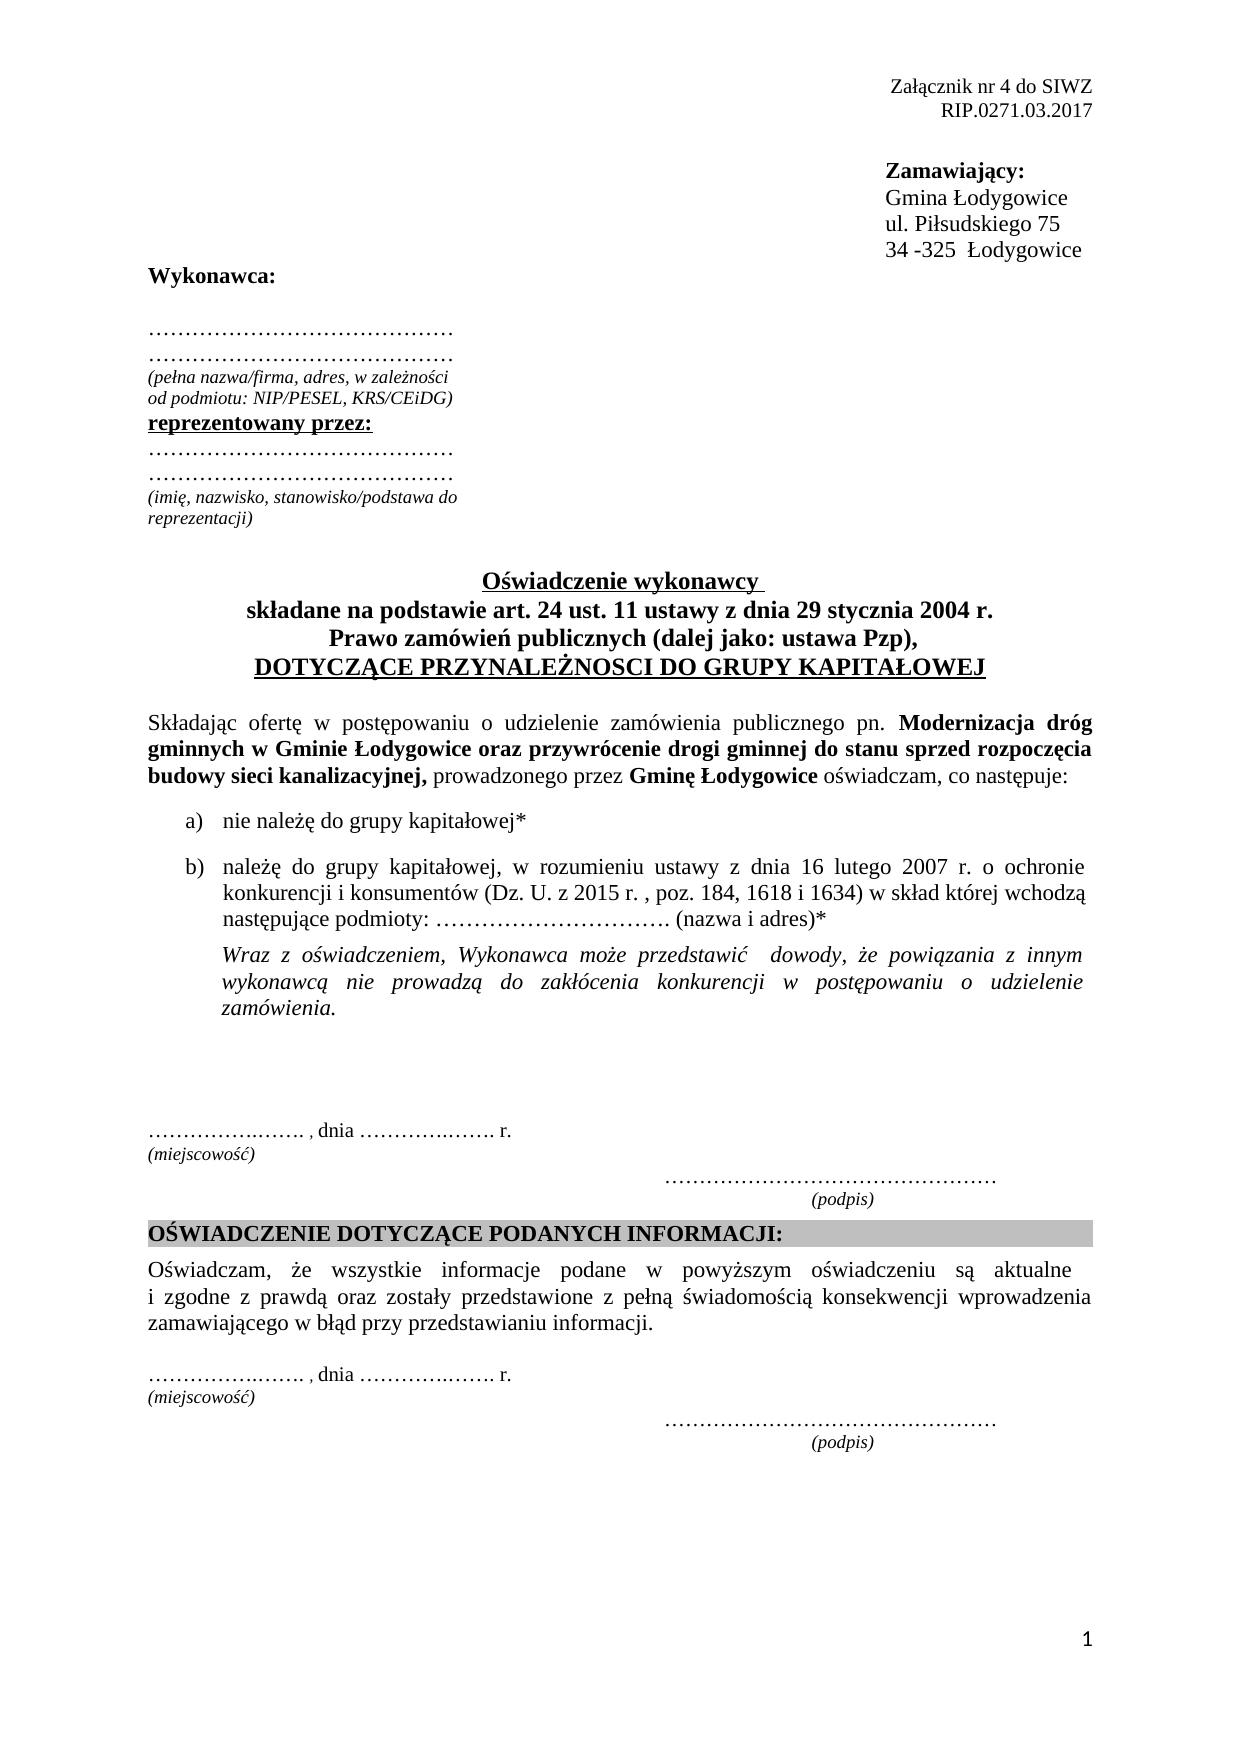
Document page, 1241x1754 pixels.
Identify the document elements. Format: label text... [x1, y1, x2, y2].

text ………………………………………… [148, 1407, 1093, 1431]
text Zamawiający: [885, 157, 1093, 183]
text (miejscowość) [148, 1386, 1093, 1407]
text Prawo zamówień publicznych (dalej jako: ustawa Pzp), [148, 623, 1093, 652]
text …………….……. , dnia ………….……. r. [148, 1118, 1093, 1142]
text reprezentowany przez: [148, 409, 1093, 435]
text Wykonawca: [148, 263, 1093, 289]
text ul. Piłsudskiego 75 [885, 210, 1093, 236]
text Składając ofertę w postępowaniu o udzielenie zamówienia publicznego pn. Modernizacja dróg gminnych w Gminie Łodygowice oraz przywrócenie drogi gminnej do stanu sprzed rozpoczęcia budowy sieci kanalizacyjnej, prowadzonego przez Gminę Łodygowice oświadczam, co następuje: [148, 709, 1093, 788]
text DOTYCZĄCE PRZYNALEŻNOSCI DO GRUPY KAPITAŁOWEJ [148, 652, 1093, 709]
text Oświadczam, że wszystkie informacje podane w powyższym oświadczeniu są aktualne i zgodne z prawdą oraz zostały przedstawione z pełną świadomością konsekwencji wprowadzenia zamawiającego w błąd przy przedstawianiu informacji. [148, 1256, 1093, 1335]
text ………………………………………… [148, 1164, 1093, 1188]
text …………….……. , dnia ………….……. r. [148, 1362, 1093, 1386]
text OŚWIADCZENIE DOTYCZĄCE PODANYCH INFORMACJI: [148, 1220, 1093, 1247]
text (miejscowość) [148, 1142, 1093, 1164]
list nie należę do grupy kapitałowej* [185, 807, 1086, 834]
list należę do grupy kapitałowej, w rozumieniu ustawy z dnia 16 lutego 2007 r. o ochronie konkurencji i konsumentów (Dz. U. z 2015 r. , poz. 184, 1618 i 1634) w skład której wchodzą następujące podmioty: …………………………. (nazwa i adres)* [185, 853, 1086, 932]
text ………………………………………………………………………… [148, 315, 472, 366]
text 34 -325 Łodygowice [885, 236, 1093, 263]
text Wraz z oświadczeniem, Wykonawca może przedstawić dowody, że powiązania z innym wykonawcą nie prowadzą do zakłócenia konkurencji w postępowaniu o udzielenie zamówienia. [221, 941, 1086, 1021]
text (imię, nazwisko, stanowisko/podstawa do reprezentacji) [148, 486, 472, 529]
text Oświadczenie wykonawcy [148, 566, 1093, 595]
text (podpis) [738, 1431, 1093, 1453]
text Gmina Łodygowice [885, 183, 1093, 210]
text składane na podstawie art. 24 ust. 11 ustawy z dnia 29 stycznia 2004 r. [148, 595, 1093, 623]
text ………………………………………………………………………… [148, 435, 472, 486]
text (pełna nazwa/firma, adres, w zależności od podmiotu: NIP/PESEL, KRS/CEiDG) [148, 366, 472, 409]
text (podpis) [738, 1188, 1093, 1210]
